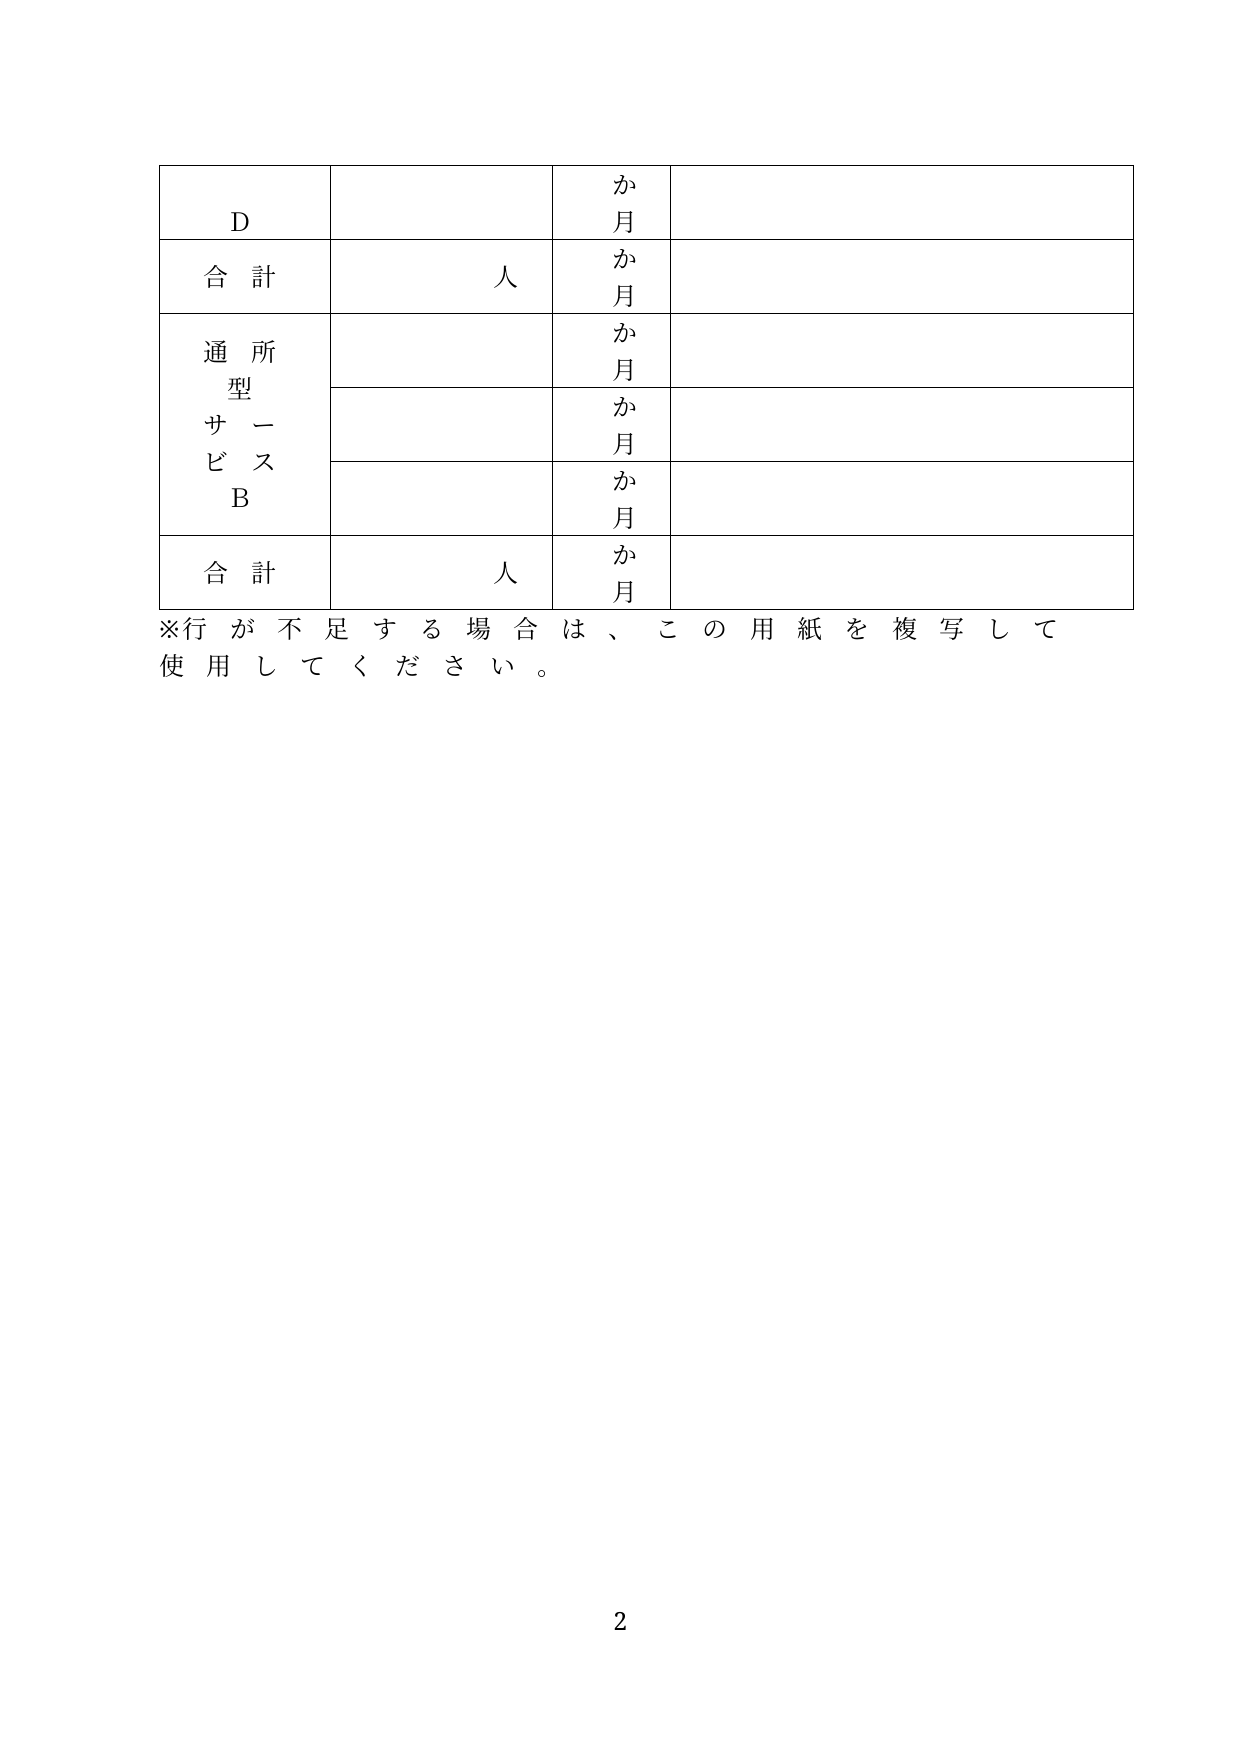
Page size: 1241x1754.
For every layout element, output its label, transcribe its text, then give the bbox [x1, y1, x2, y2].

table_cell [331, 388, 552, 461]
table_cell 合計 [160, 536, 330, 608]
table_cell [671, 166, 1133, 239]
table_cell か月 [553, 462, 670, 534]
table_cell 人 [331, 240, 552, 313]
table_cell か月 [553, 536, 670, 608]
table_cell 通所型 サービスＢ [160, 314, 330, 534]
table_cell か月 [553, 314, 670, 387]
table_cell か月 [553, 166, 670, 239]
table_cell [331, 166, 552, 239]
table_cell 合計 [160, 240, 330, 313]
table_cell [671, 462, 1133, 534]
table_cell か月 [553, 240, 670, 313]
table_cell か月 [553, 388, 670, 461]
table_cell [331, 314, 552, 387]
table_cell [671, 536, 1133, 608]
table_cell 人 [331, 536, 552, 608]
table_cell [671, 240, 1133, 313]
table_cell [671, 388, 1133, 461]
table_cell [331, 462, 552, 534]
text ※行が不足する場合は、この用紙を複写して使用してください。 [159, 610, 1081, 682]
table_cell [671, 314, 1133, 387]
